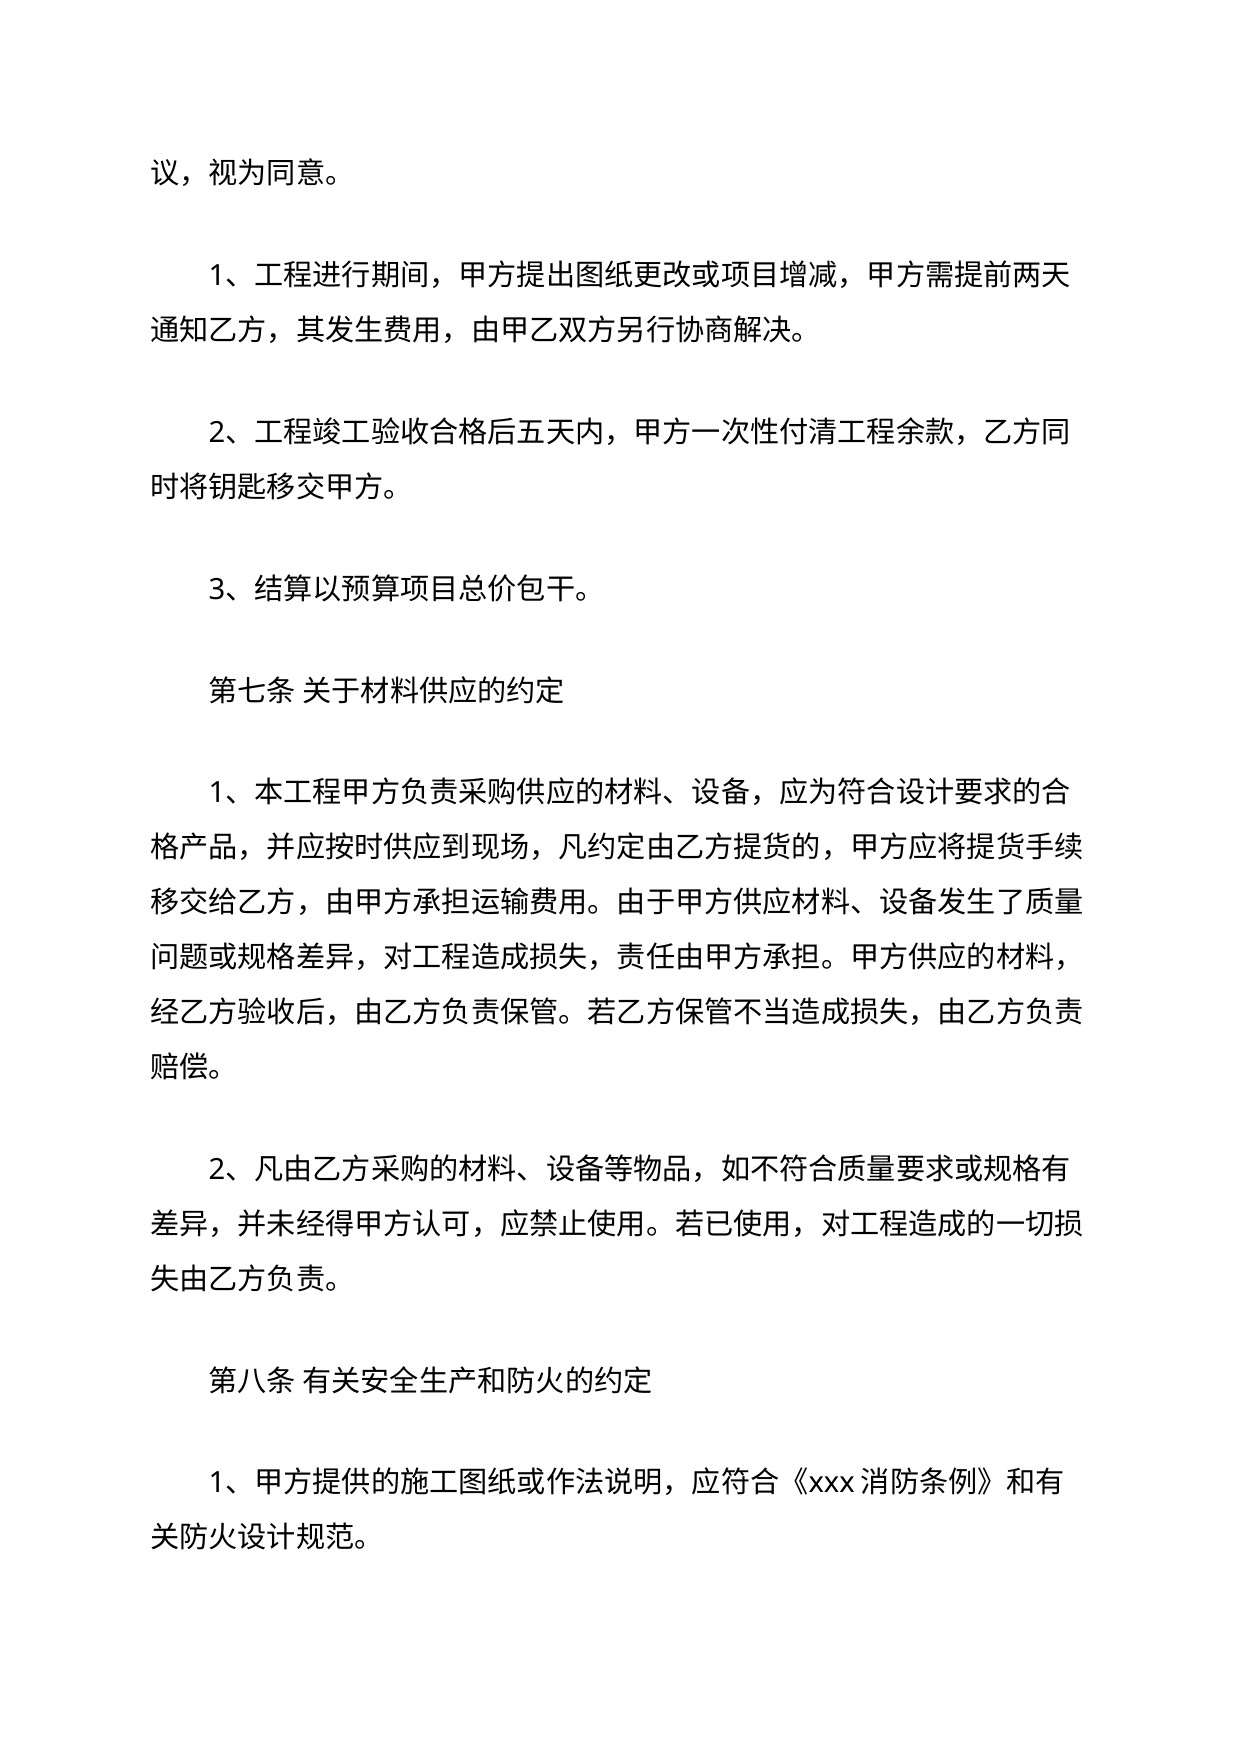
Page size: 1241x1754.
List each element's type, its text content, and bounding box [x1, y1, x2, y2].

text 第七条 关于材料供应的约定 [150, 667, 1090, 709]
text 1、甲方提供的施工图纸或作法说明，应符合《xxx消防条例》和有关防火设计规范。 [150, 1459, 1090, 1556]
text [150, 150, 1090, 192]
text 2、工程竣工验收合格后五天内，甲方一次性付清工程余款，乙方同时将钥匙移交甲方。 [150, 408, 1090, 506]
text 1、本工程甲方负责采购供应的材料、设备，应为符合设计要求的合格产品，并应按时供应到现场，凡约定由乙方提货的，甲方应将提货手续移交给乙方，由甲方承担运输费用。由于甲方供应材料、设备发生了质量问题或规格差异，对工程造成损失，责任由甲方承担。甲方供应的材料，经乙方验收后，由乙方负责保管。若乙方保管不当造成损失，由乙方负责赔偿。 [150, 769, 1090, 1086]
text 第八条 有关安全生产和防火的约定 [150, 1357, 1090, 1399]
text 3、结算以预算项目总价包干。 [150, 565, 1090, 608]
text 2、凡由乙方采购的材料、设备等物品，如不符合质量要求或规格有差异，并未经得甲方认可，应禁止使用。若已使用，对工程造成的一切损失由乙方负责。 [150, 1145, 1090, 1298]
text 1、工程进行期间，甲方提出图纸更改或项目增减，甲方需提前两天通知乙方，其发生费用，由甲乙双方另行协商解决。 [150, 252, 1090, 349]
